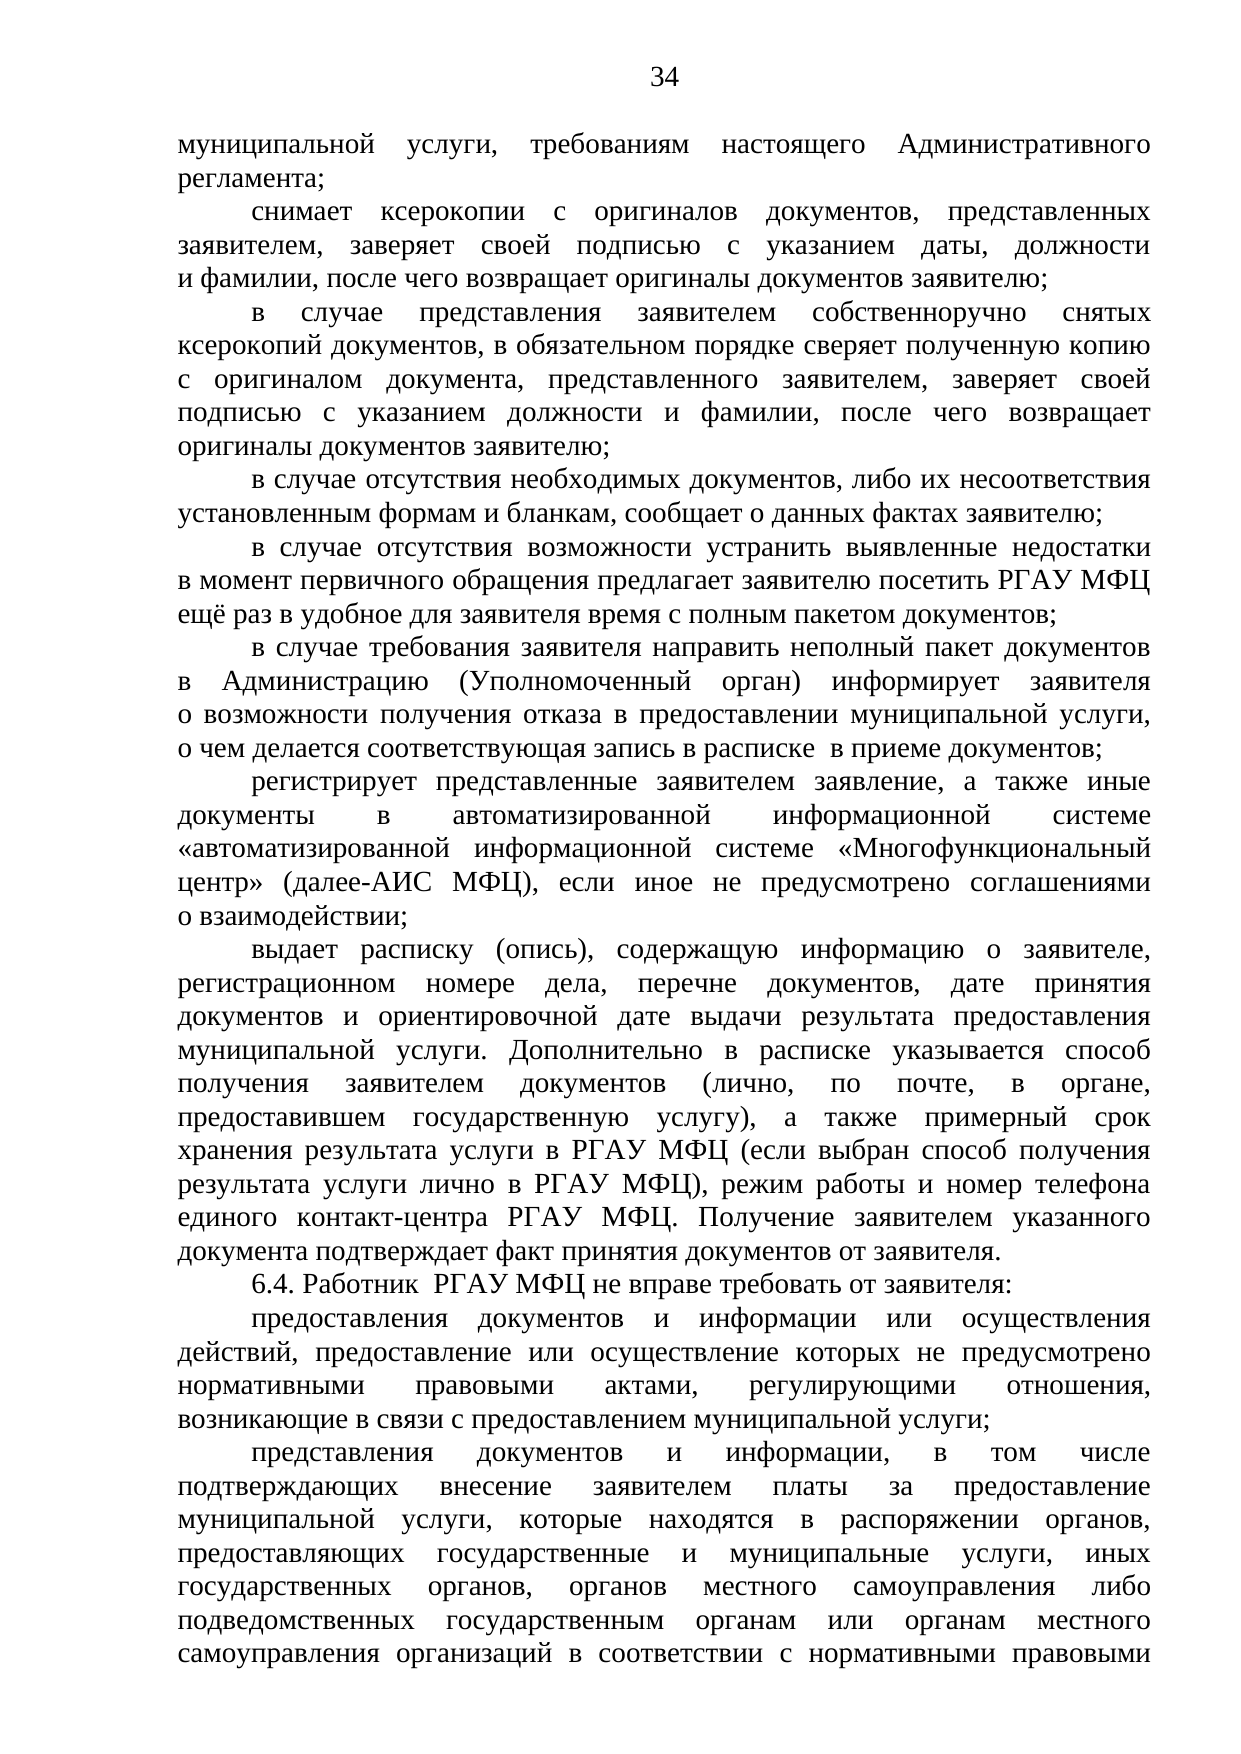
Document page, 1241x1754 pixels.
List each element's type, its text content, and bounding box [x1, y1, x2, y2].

text в случае отсутствия возможности устранить выявленные недостатки в момент первичного обращения предлагает заявителю посетить РГАУ МФЦ ещё раз в удобное для заявителя время с полным пакетом документов; [177, 529, 1152, 629]
text снимает ксерокопии с оригиналов документов, представленных заявителем, заверяет своей подписью с указанием даты, должности и фамилии, после чего возвращает оригиналы документов заявителю; [177, 193, 1152, 294]
text в случае отсутствия необходимых документов, либо их несоответствия установленным формам и бланкам, сообщает о данных фактах заявителю; [177, 462, 1152, 529]
text в случае представления заявителем собственноручно снятых ксерокопий документов, в обязательном порядке сверяет полученную копию с оригиналом документа, представленного заявителем, заверяет своей подписью с указанием должности и фамилии, после чего возвращает оригиналы документов заявителю; [177, 294, 1152, 462]
text регистрирует представленные заявителем заявление, а также иные документы в автоматизированной информационной системе «автоматизированной информационной системе «Многофункциональный центр» (далее-АИС МФЦ), если иное не предусмотрено соглашениями о взаимодействии; [177, 763, 1152, 931]
text в случае требования заявителя направить неполный пакет документов в Администрацию (Уполномоченный орган) информирует заявителя о возможности получения отказа в предоставлении муниципальной услуги, о чем делается соответствующая запись в расписке в приеме документов; [177, 629, 1152, 763]
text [177, 126, 1152, 193]
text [177, 1434, 1152, 1669]
text предоставления документов и информации или осуществления действий, предоставление или осуществление которых не предусмотрено нормативными правовыми актами, регулирующими отношения, возникающие в связи с предоставлением муниципальной услуги; [177, 1300, 1152, 1434]
text выдает расписку (опись), содержащую информацию о заявителе, регистрационном номере дела, перечне документов, дате принятия документов и ориентировочной дате выдачи результата предоставления муниципальной услуги. Дополнительно в расписке указывается способ получения заявителем документов (лично, по почте, в органе, предоставившем государственную услугу), а также примерный срок хранения результата услуги в РГАУ МФЦ (если выбран способ получения результата услуги лично в РГАУ МФЦ), режим работы и номер телефона единого контакт-центра РГАУ МФЦ. Получение заявителем указанного документа подтверждает факт принятия документов от заявителя. [177, 931, 1152, 1267]
text 6.4. Работник РГАУ МФЦ не вправе требовать от заявителя: [177, 1267, 1152, 1300]
